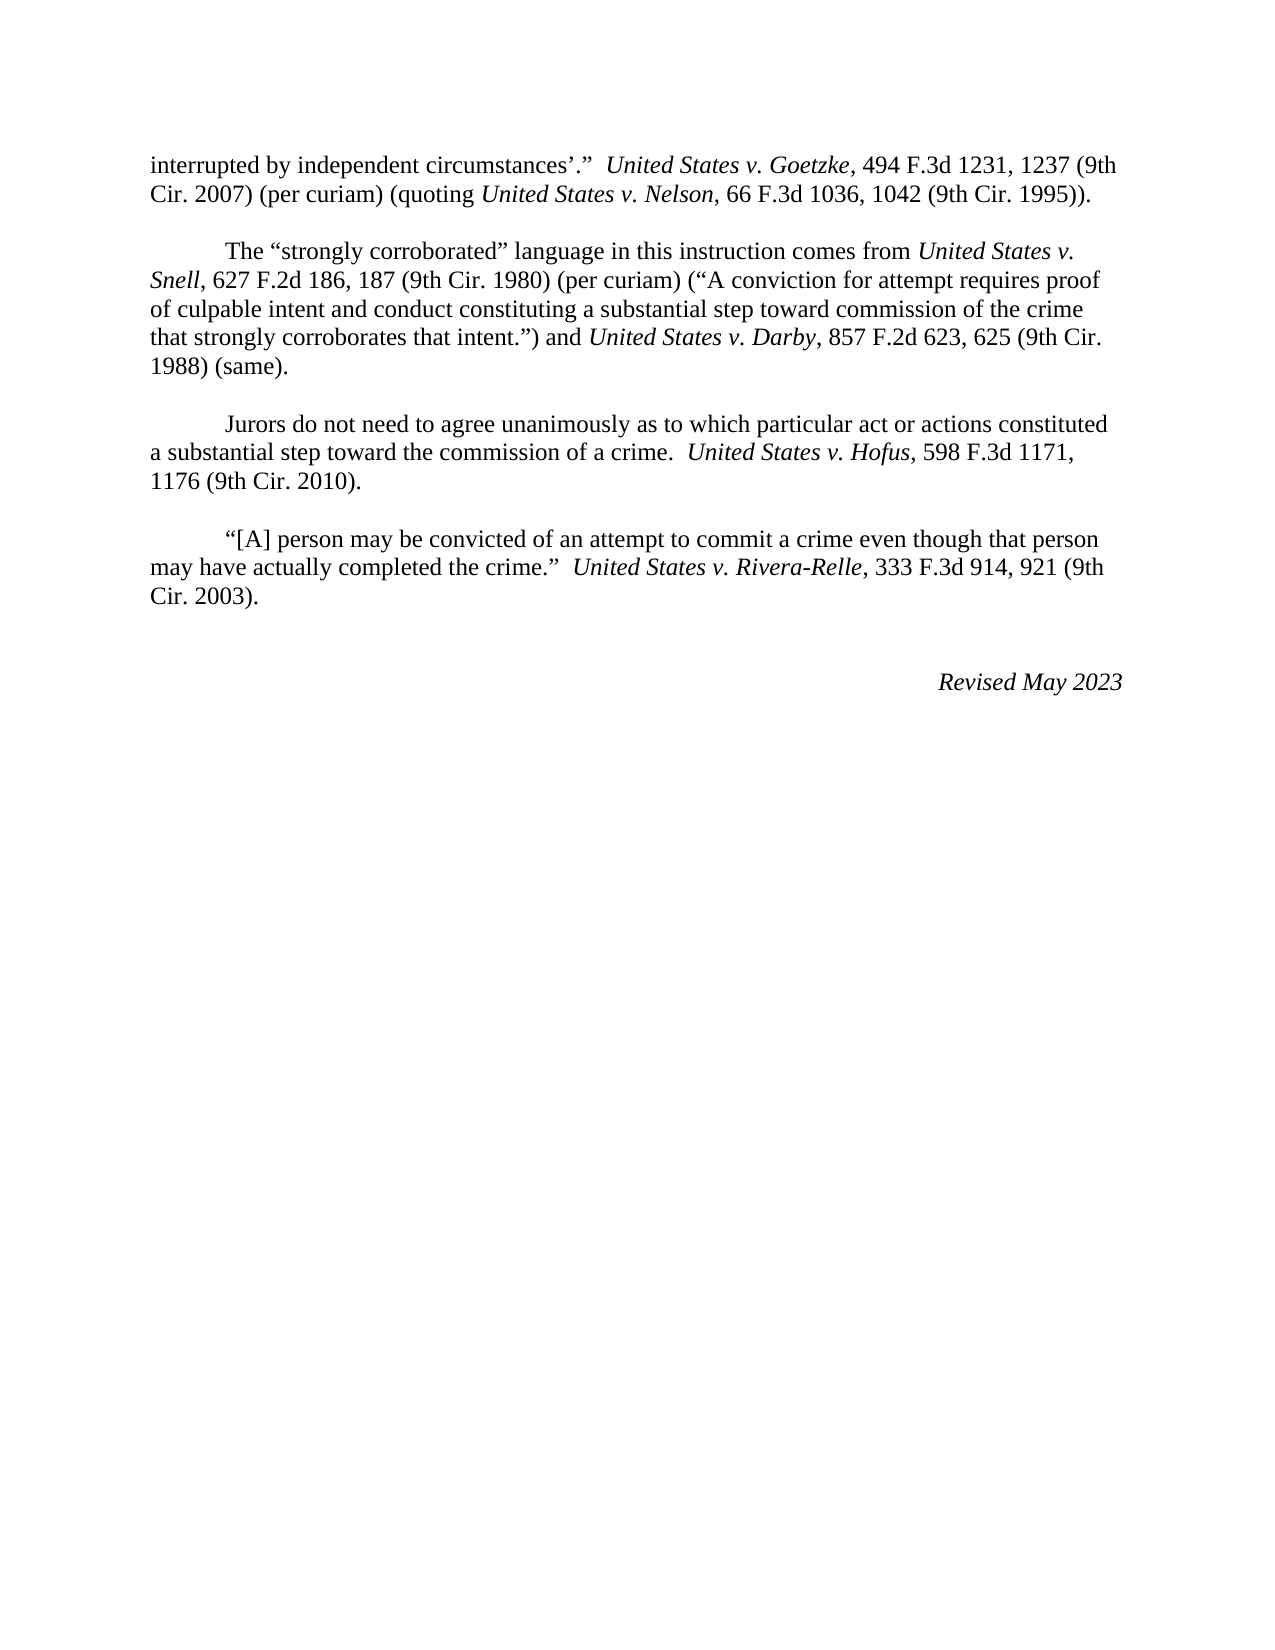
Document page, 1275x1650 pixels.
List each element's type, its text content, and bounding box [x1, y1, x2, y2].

text “[A] person may be convicted of an attempt to commit a crime even though that person may have actually completed the crime.” United States v. Rivera-Relle, 333 F.3d 914, 921 (9th Cir. 2003). [150, 524, 1125, 610]
text Revised May 2023 [150, 667, 1125, 696]
text Jurors do not need to agree unanimously as to which particular act or actions constituted a substantial step toward the commission of a crime. United States v. Hofus, 598 F.3d 1171, 1176 (9th Cir. 2010). [150, 409, 1125, 495]
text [150, 150, 1125, 207]
text The “strongly corroborated” language in this instruction comes from United States v. Snell, 627 F.2d 186, 187 (9th Cir. 1980) (per curiam) (“A conviction for attempt requires proof of culpable intent and conduct constituting a substantial step toward commission of the crime that strongly corroborates that intent.”) and United States v. Darby, 857 F.2d 623, 625 (9th Cir. 1988) (same). [150, 236, 1125, 380]
